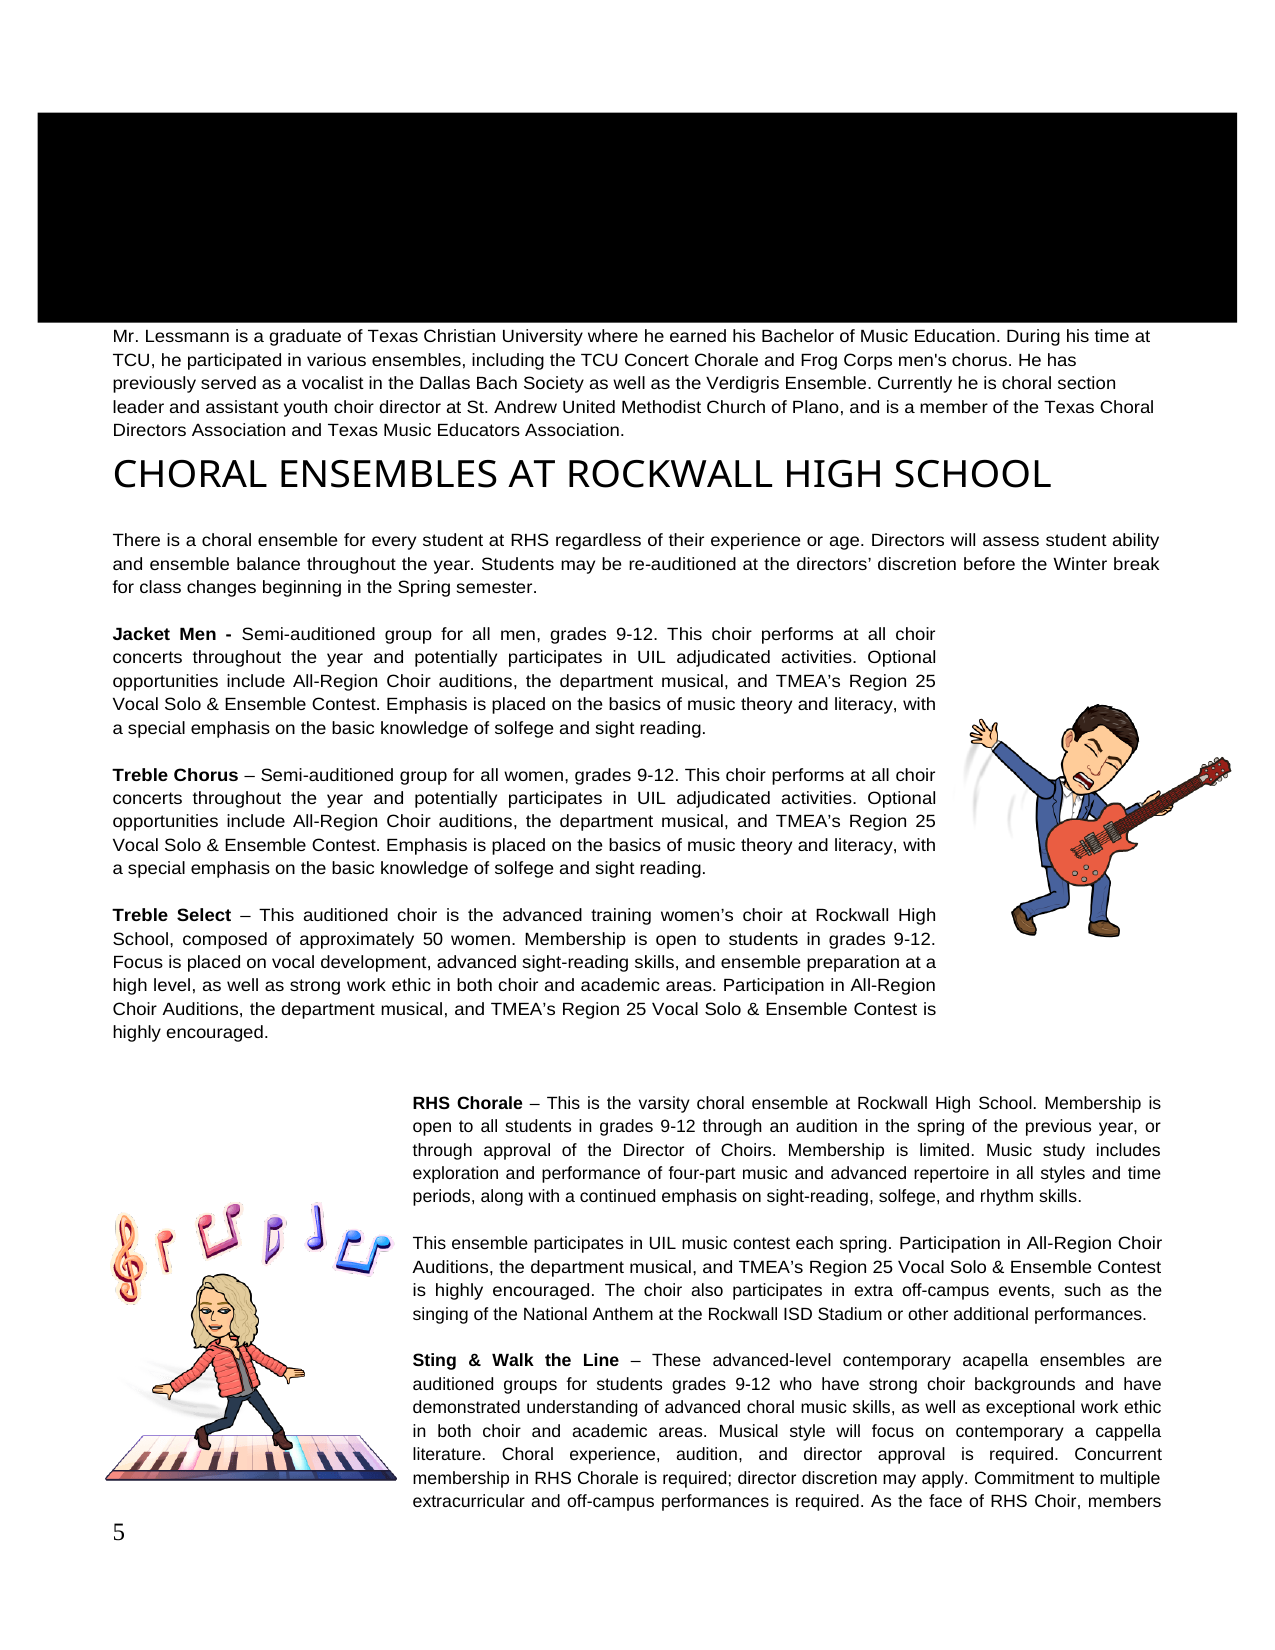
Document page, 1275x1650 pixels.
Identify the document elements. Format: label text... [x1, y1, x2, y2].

text RHS Chorale – This is the varsity choral ensemble at Rockwall High School. Membership is open to all students in grades 9-12 through an audition in the spring of the previous year, or through approval of the Director of Choirs. Membership is limited. Music study includes exploration and performance of four-part music and advanced repertoire in all styles and time periods, along with a continued emphasis on sight-reading, solfege, and rhythm skills. [412, 1092, 1162, 1207]
picture [942, 654, 1243, 955]
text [412, 1350, 1162, 1511]
text There is a choral ensemble for every student at RHS regardless of their experience or age. Directors will assess student ability and ensemble balance throughout the year. Students may be re-auditioned at the directors’ discretion before the Winter break for class changes beginning in the Spring semester. [112, 530, 1162, 597]
text Mr. Lessmann is a graduate of Texas Christian University where he earned his Bachelor of Music Education. During his time at TCU, he participated in various ensembles, including the TCU Concert Chorale and Frog Corps men's chorus. He has previously served as a vocalist in the Dallas Bach Society as well as the Verdigris Ensemble. Currently he is choral section leader and assistant youth choir director at St. Andrew United Methodist Church of Plano, and is a member of the Texas Choral Directors Association and Texas Music Educators Association. CHORAL ENSEMBLES AT ROCKWALL HIGH SCHOOL [112, 323, 1162, 499]
text Treble Select – This auditioned choir is the advanced training women’s choir at Rockwall High School, composed of approximately 50 women. Membership is open to students in grades 9-12. Focus is placed on vocal development, advanced sight-reading skills, and ensemble preparation at a high level, as well as strong work ethic in both choir and academic areas. Participation in All-Region Choir Auditions, the department musical, and TMEA’s Region 25 Vocal Solo & Ensemble Contest is highly encouraged. [112, 905, 937, 1042]
text Jacket Men - Semi-auditioned group for all men, grades 9-12. This choir performs at all choir concerts throughout the year and potentially participates in UIL adjudicated activities. Optional opportunities include All-Region Choir auditions, the department musical, and TMEA’s Region 25 Vocal Solo & Ensemble Contest. Emphasis is placed on the basics of music theory and literacy, with a special emphasis on the basic knowledge of solfege and sight reading. [112, 624, 937, 738]
text This ensemble participates in UIL music contest each spring. Participation in All-Region Choir Auditions, the department musical, and TMEA’s Region 25 Vocal Solo & Ensemble Contest is highly encouraged. The choir also participates in extra off-campus events, such as the singing of the National Anthem at the Rockwall ISD Stadium or other additional performances. [412, 1233, 1162, 1324]
picture [100, 1193, 400, 1494]
text Treble Chorus – Semi-auditioned group for all women, grades 9-12. This choir performs at all choir concerts throughout the year and potentially participates in UIL adjudicated activities. Optional opportunities include All-Region Choir auditions, the department musical, and TMEA’s Region 25 Vocal Solo & Ensemble Contest. Emphasis is placed on the basics of music theory and literacy, with a special emphasis on the basic knowledge of solfege and sight reading. [112, 764, 937, 878]
